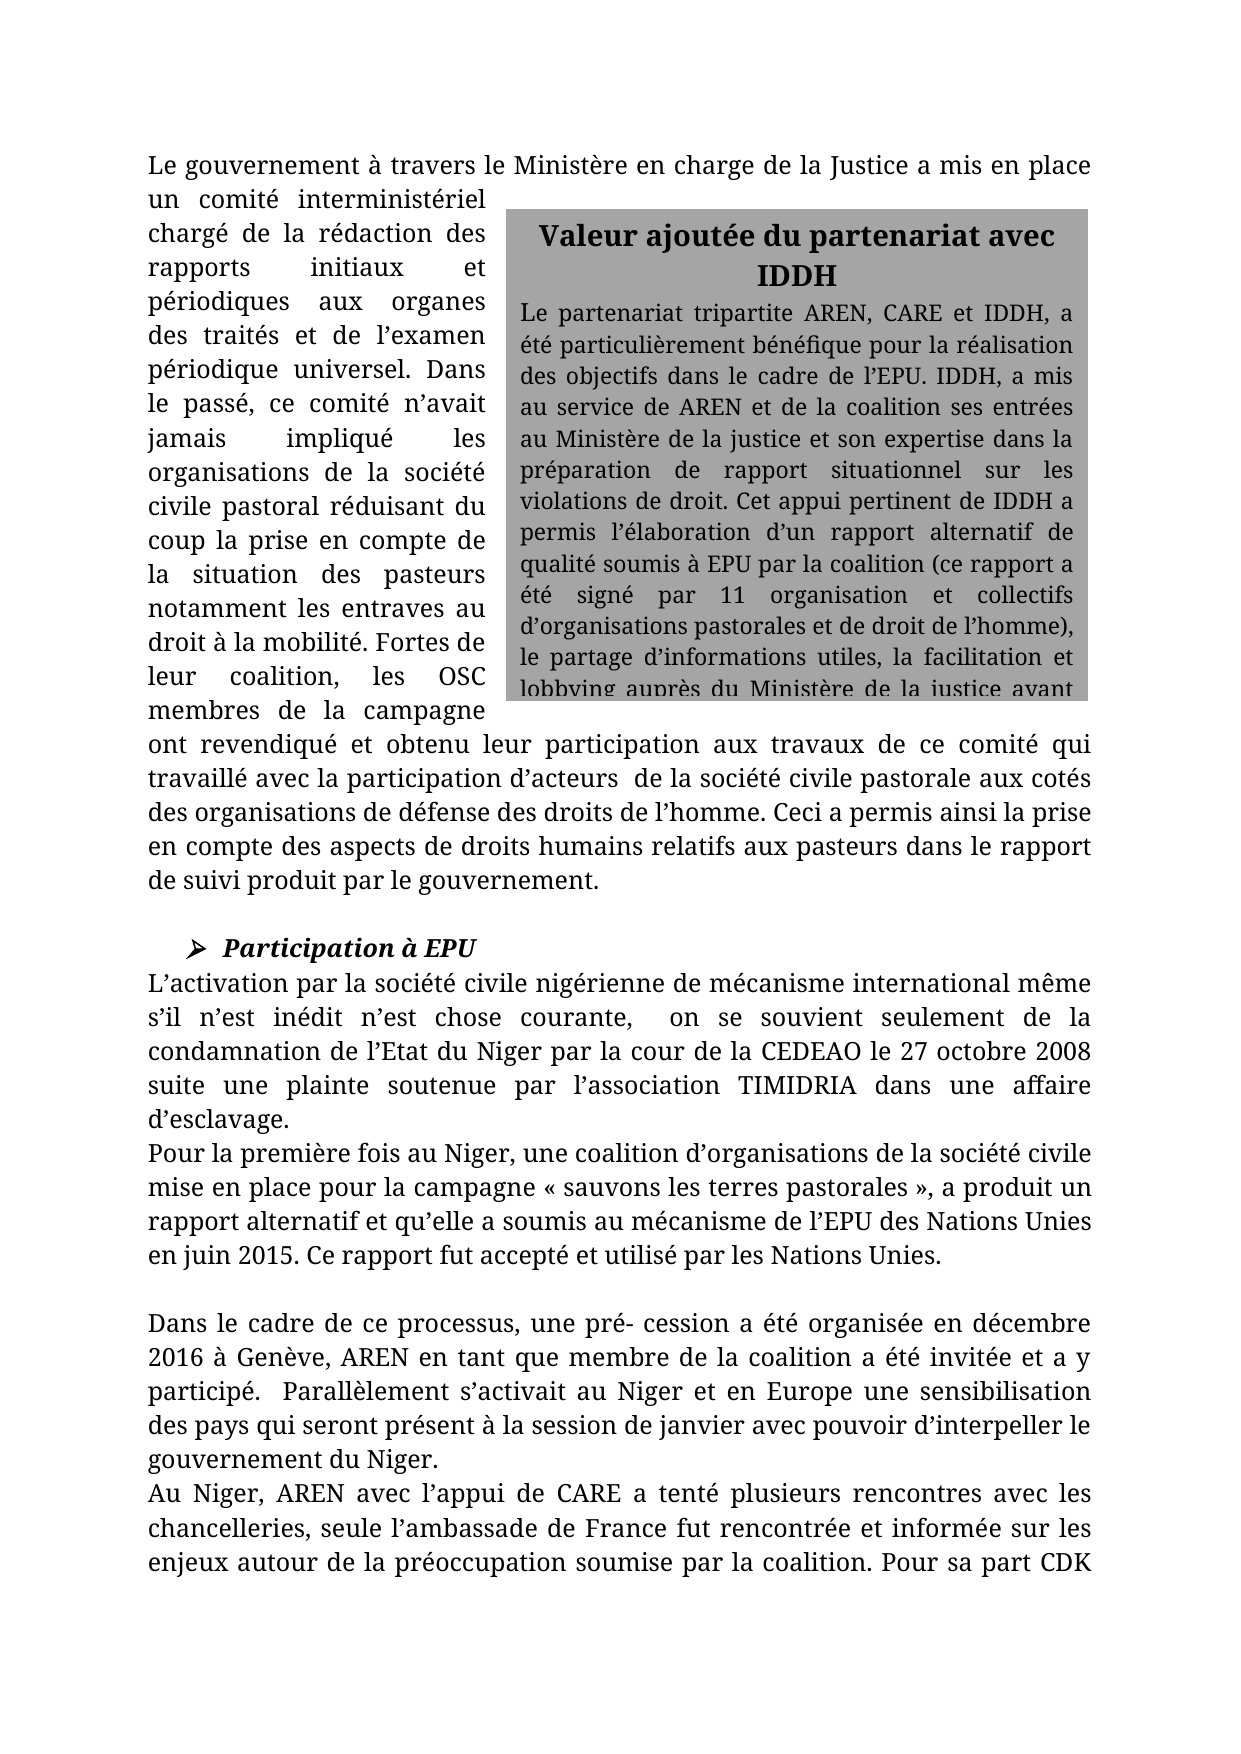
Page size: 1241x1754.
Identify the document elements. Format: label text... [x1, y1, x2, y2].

text Le gouvernement à travers le Ministère en charge de la Justice a mis en place un comité interministériel chargé de la rédaction des rapports initiaux et périodiques aux organes des traités et de l’examen périodique universel. Dans le passé, ce comité n’avait jamais impliqué les organisations de la société civile pastoral réduisant du coup la prise en compte de la situation des pasteurs notamment les entraves au droit à la mobilité. Fortes de leur coalition, les OSC membres de la campagne ont revendiqué et obtenu leur participation aux travaux de ce comité qui travaillé avec la participation d’acteurs de la société civile pastorale aux cotés des organisations de défense des droits de l’homme. Ceci a permis ainsi la prise en compte des aspects de droits humains relatifs aux pasteurs dans le rapport de suivi produit par le gouvernement. [148, 148, 1092, 897]
text Pour la première fois au Niger, une coalition d’organisations de la société civile mise en place pour la campagne « sauvons les terres pastorales », a produit un rapport alternatif et qu’elle a soumis au mécanisme de l’EPU des Nations Unies en juin 2015. Ce rapport fut accepté et utilisé par les Nations Unies. [148, 1136, 1092, 1272]
text Dans le cadre de ce processus, une pré- cession a été organisée en décembre 2016 à Genève, AREN en tant que membre de la coalition a été invitée et a y participé. Parallèlement s’activait au Niger et en Europe une sensibilisation des pays qui seront présent à la session de janvier avec pouvoir d’interpeller le gouvernement du Niger. [148, 1306, 1092, 1476]
list Participation à EPU [185, 931, 1092, 965]
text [148, 1476, 1092, 1578]
text L’activation par la société civile nigérienne de mécanisme international même s’il n’est inédit n’est chose courante, on se souvient seulement de la condamnation de l’Etat du Niger par la cour de la CEDEAO le 27 octobre 2008 suite une plainte soutenue par l’association TIMIDRIA dans une affaire d’esclavage. [148, 965, 1092, 1136]
